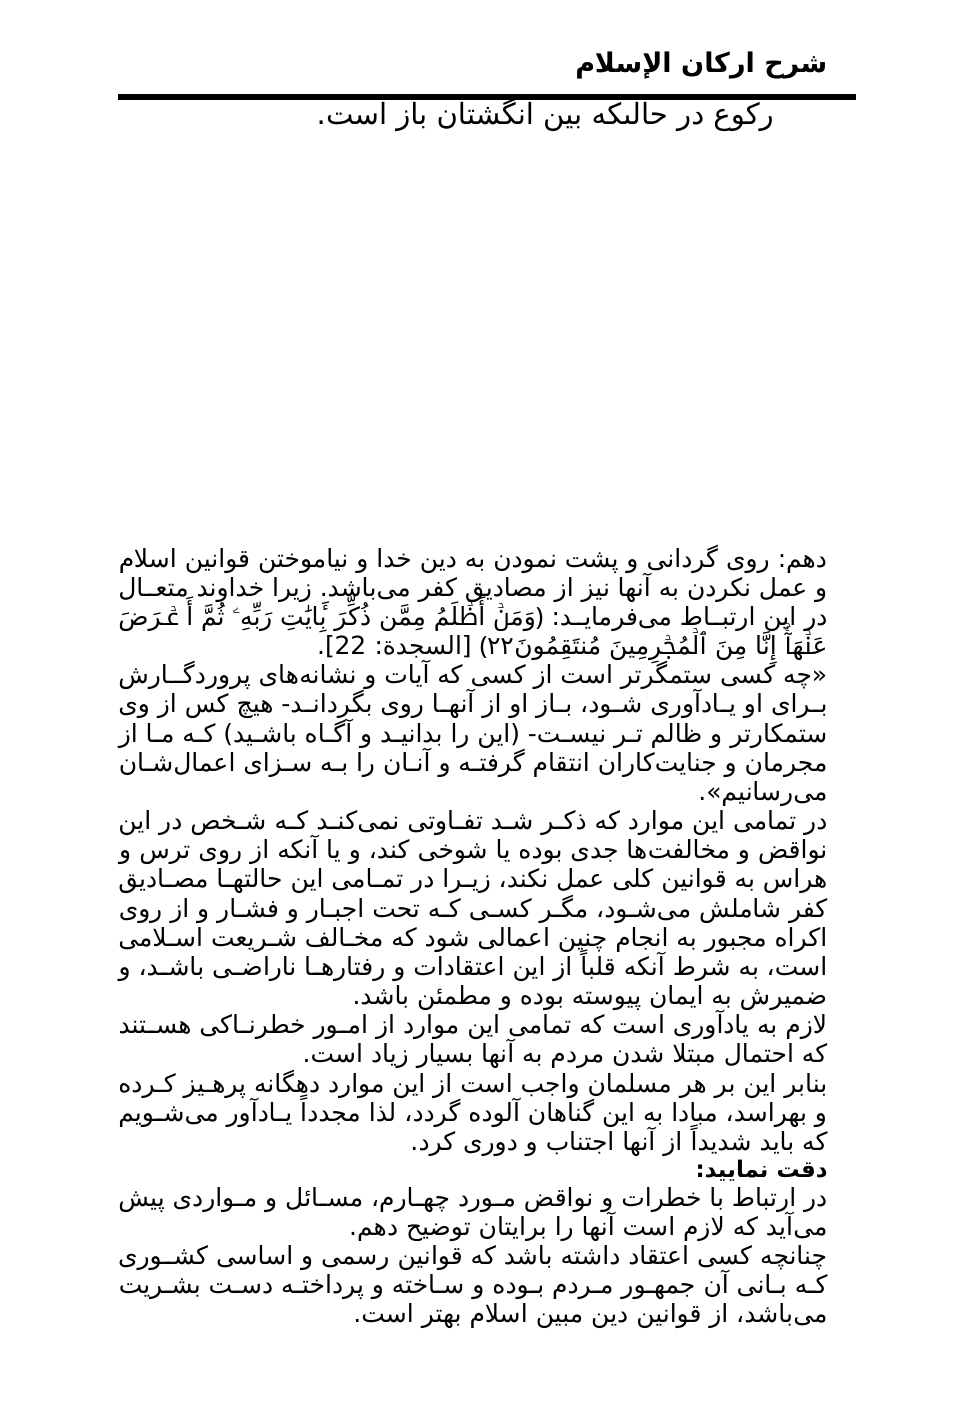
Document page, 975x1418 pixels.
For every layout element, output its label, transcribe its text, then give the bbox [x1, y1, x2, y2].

list هر آنچه از آیات قرآن بعد از سوره حمد خوانده می‌شود ضمن مراعات سنت‌هاى دیگر نماز مانند: گفتن «ربنا لك الحمد» بعد از رکوع براى امام، و مقتدى و منفرد، و هم‌چنین قرار دادن دست‌ها بر زانو در حالت رکوع در حالىکه بین انگشتان باز است. [118, 98, 821, 132]
